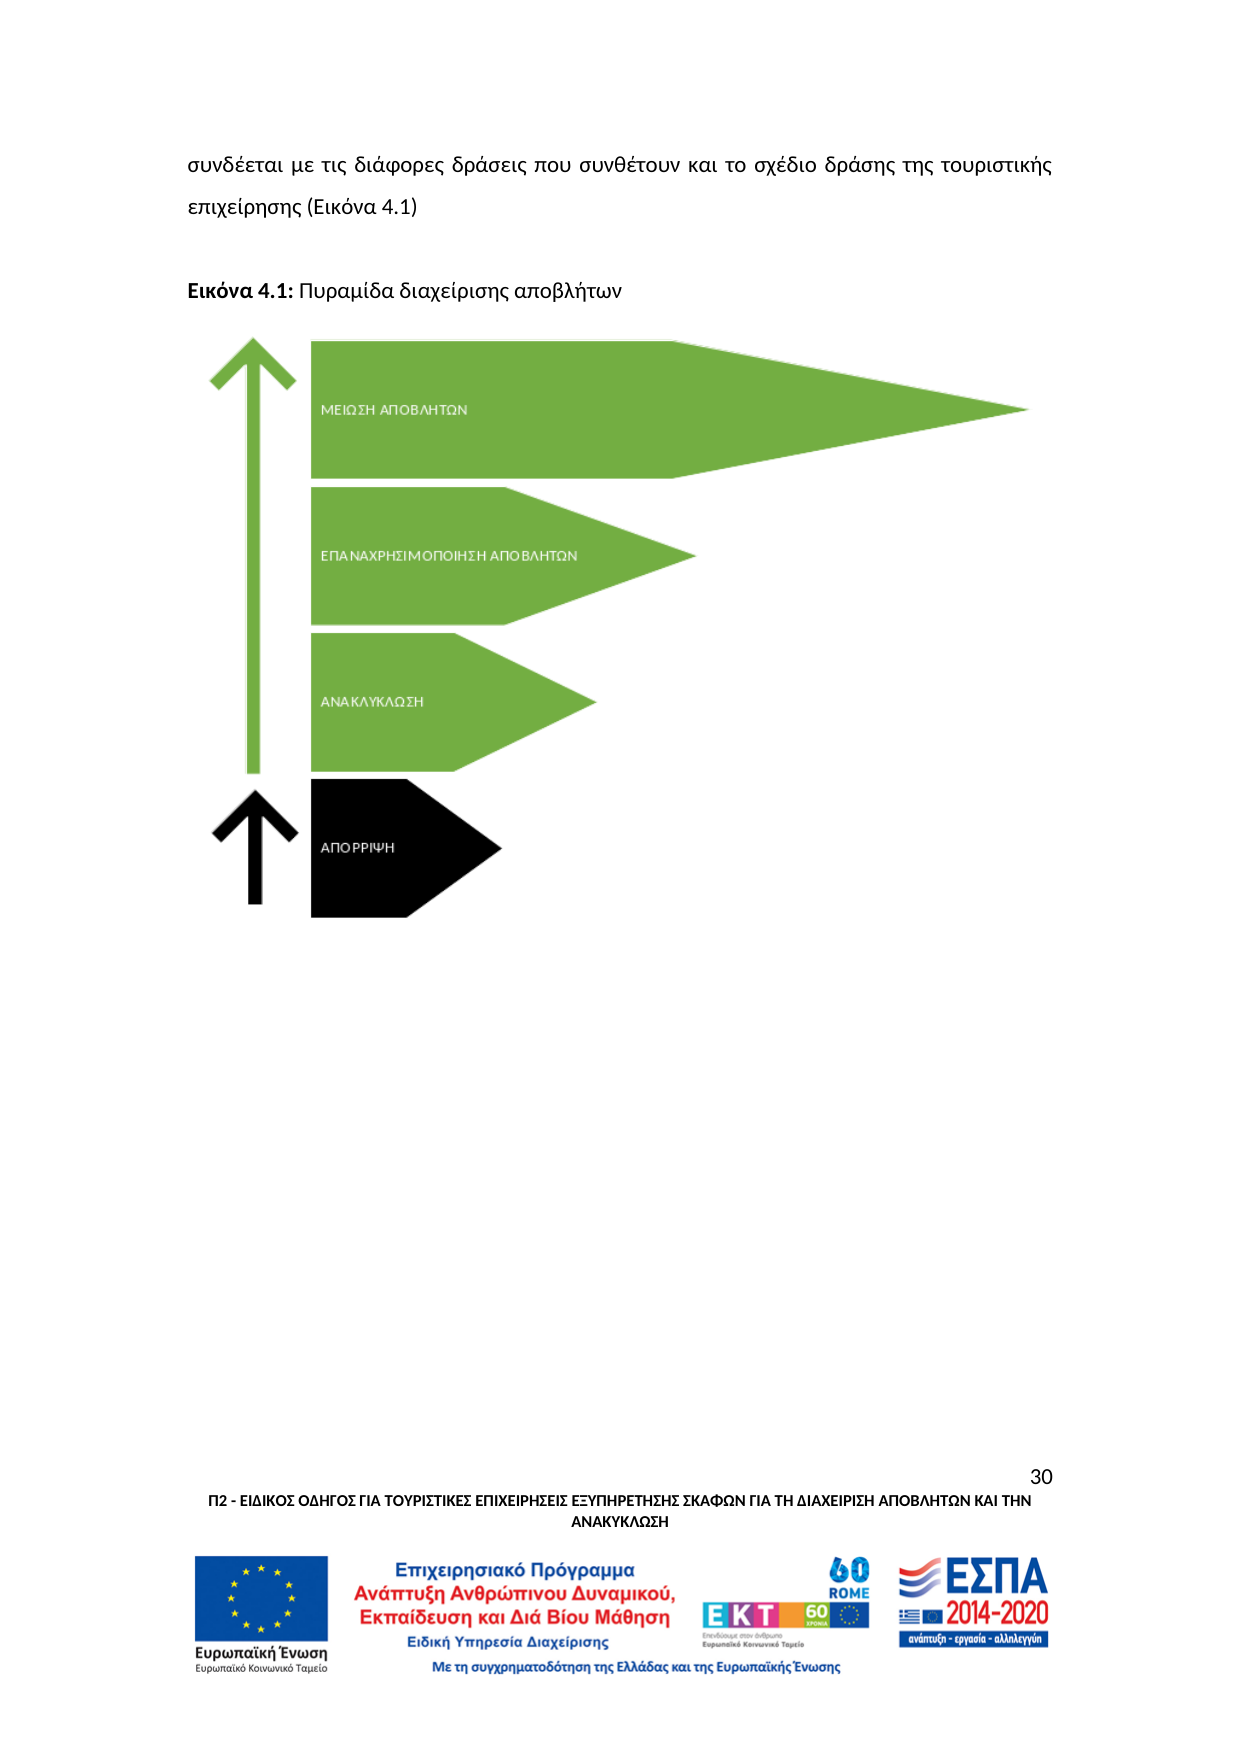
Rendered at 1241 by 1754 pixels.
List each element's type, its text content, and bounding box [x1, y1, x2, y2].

subtitle Εικόνα 4.1: Πυραμίδα διαχείρισης αποβλήτων [187, 276, 1053, 304]
picture [187, 1550, 1053, 1681]
